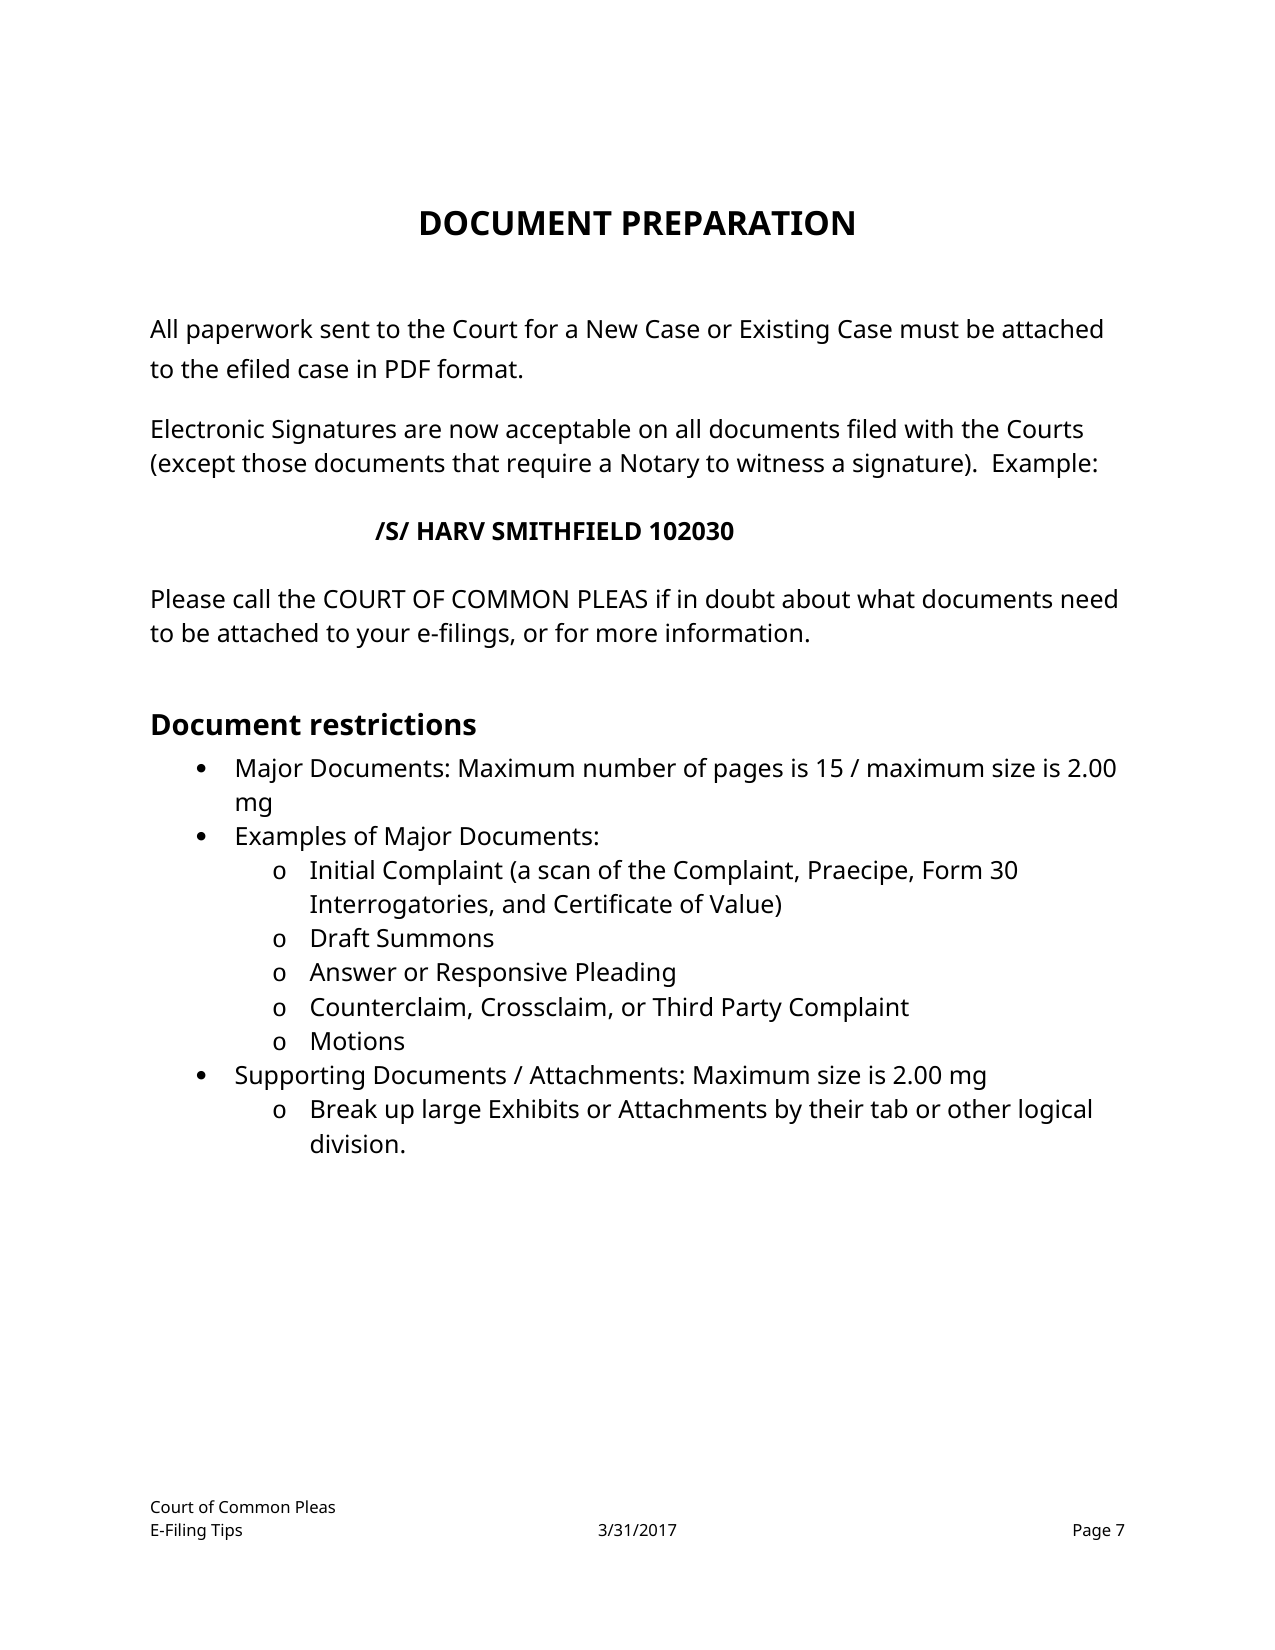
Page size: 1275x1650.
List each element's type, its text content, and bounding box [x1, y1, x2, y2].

list Supporting Documents / Attachments: Maximum size is 2.00 mg [197, 1058, 1125, 1092]
text Please call the COURT OF COMMON PLEAS if in doubt about what documents need to be attached to your e-filings, or for more information. [150, 582, 1125, 650]
text Electronic Signatures are now acceptable on all documents filed with the Courts (except those documents that require a Notary to witness a signature). Example: [150, 411, 1125, 479]
list Draft Summons [272, 921, 1125, 955]
list Answer or Responsive Pleading [272, 955, 1125, 989]
list Counterclaim, Crossclaim, or Third Party Complaint [272, 989, 1125, 1024]
list Initial Complaint (a scan of the Complaint, Praecipe, Form 30 Interrogatories, and Certificate of Value) [272, 852, 1125, 921]
subtitle DOCUMENT PREPARATION [150, 200, 1125, 245]
list Motions [272, 1024, 1125, 1058]
list Major Documents: Maximum number of pages is 15 / maximum size is 2.00 mg [197, 750, 1125, 818]
subtitle Document restrictions [150, 705, 1125, 744]
list Break up large Exhibits or Attachments by their tab or other logical division. [272, 1092, 1125, 1160]
text /S/ HARV SMITHFIELD 102030 [300, 513, 1125, 548]
list Examples of Major Documents: [197, 818, 1125, 852]
text All paperwork sent to the Court for a New Case or Existing Case must be attached to the efiled case in PDF format. [150, 312, 1125, 385]
